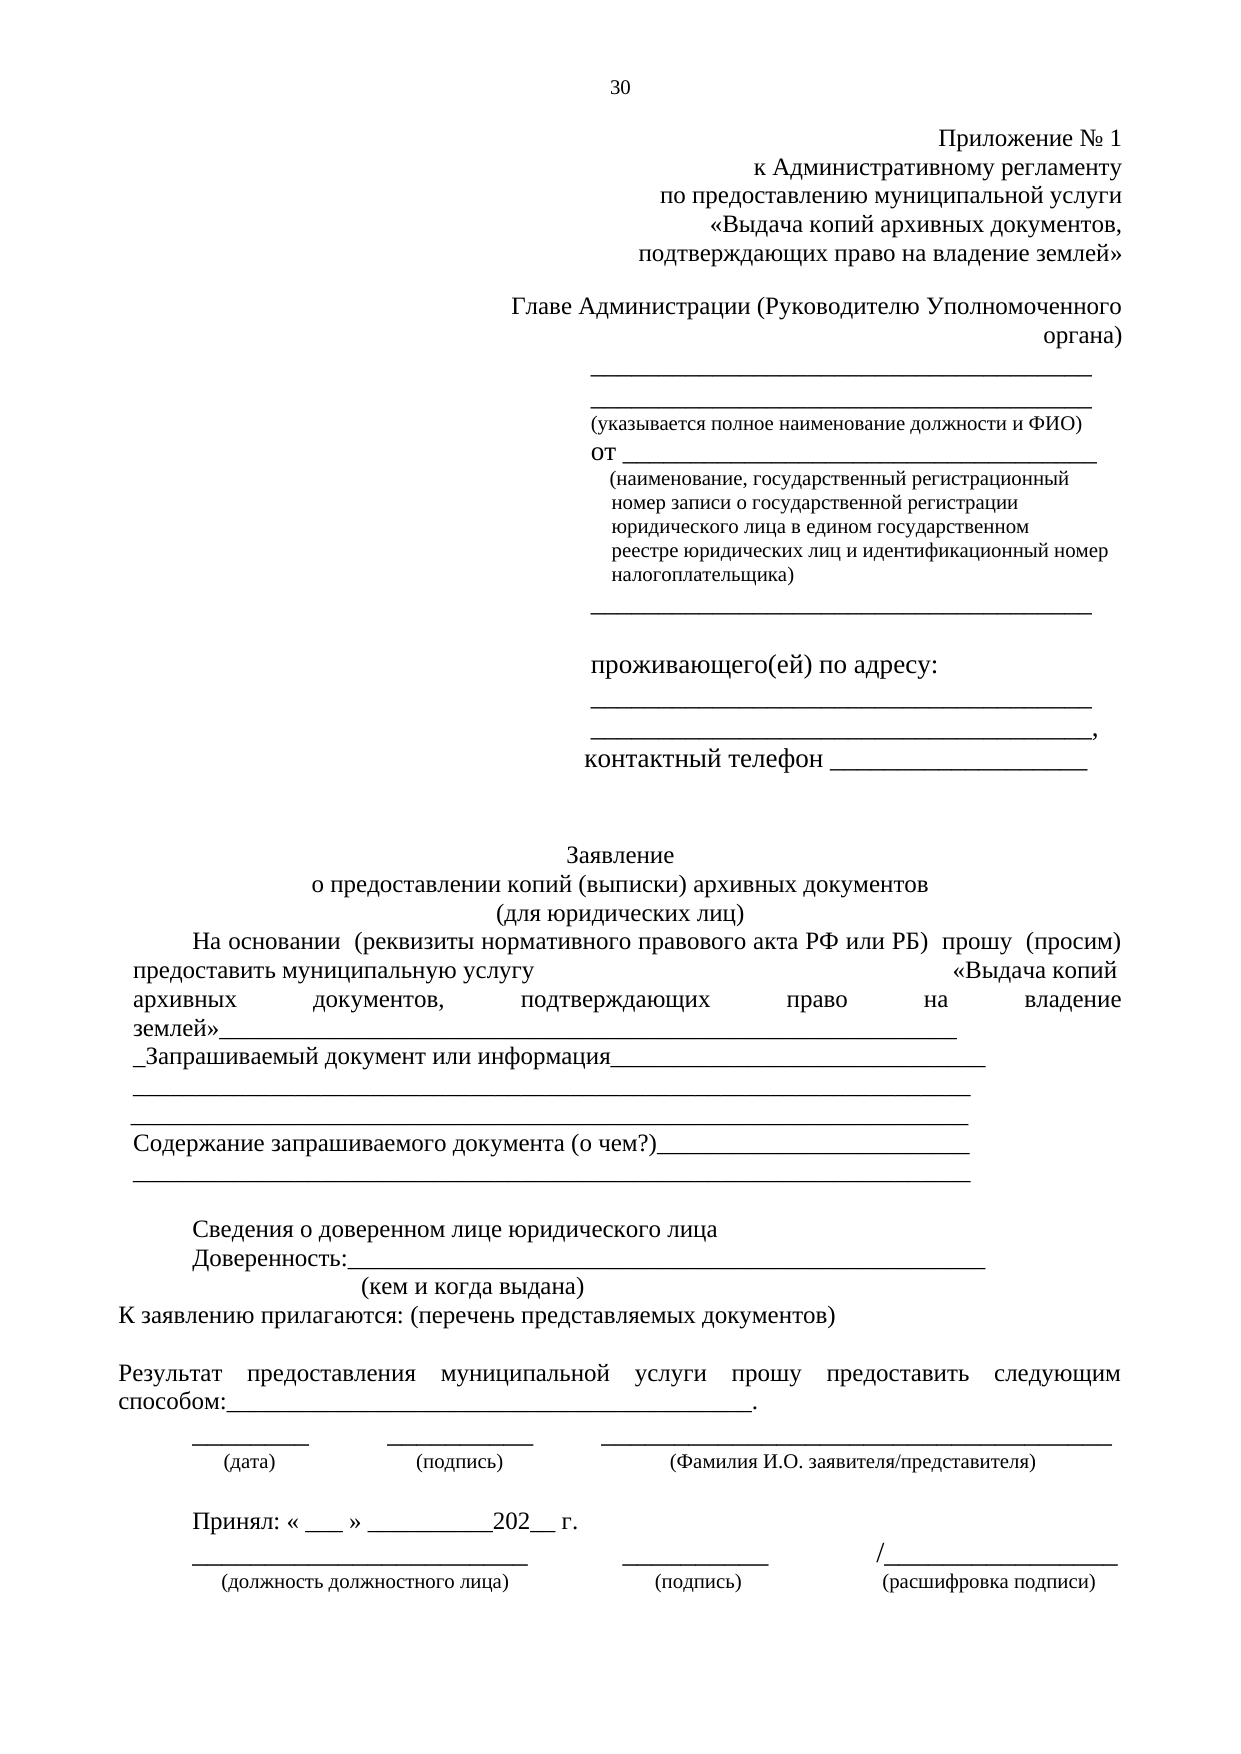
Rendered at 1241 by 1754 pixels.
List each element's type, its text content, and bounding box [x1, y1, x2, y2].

text _____________________________________ [591, 348, 1122, 379]
text Главе Администрации (Руководителю Уполномоченного органа) [118, 291, 1122, 348]
text «Выдача копий архивных документов, [118, 209, 1122, 238]
text реестре юридических лиц и идентификационный номер [591, 538, 1122, 562]
text _____________________________________, [591, 711, 1122, 742]
text от ___________________________________ [591, 435, 1122, 466]
text _____________________________________ [591, 586, 1122, 617]
text ___________________________________________________________________ [133, 1156, 1122, 1185]
text Содержание запрашиваемого документа (о чем?)_________________________ [133, 1128, 1122, 1156]
text Доверенность:___________________________________________________ [133, 1243, 1122, 1271]
text (указывается полное наименование должности и ФИО) [591, 411, 1122, 435]
text (должность должностного лица) (подпись) (расшифровка подписи) [133, 1569, 1122, 1593]
text (наименование, государственный регистрационный [591, 466, 1122, 490]
text Заявление [118, 840, 1122, 869]
text Приложение № 1 [133, 123, 1122, 152]
text контактный телефон ___________________ [118, 742, 1122, 773]
text Сведения о доверенном лице юридического лица [133, 1214, 1122, 1243]
text налогоплательщика) [591, 562, 1122, 586]
text по предоставлению муниципальной услуги [133, 181, 1122, 209]
text Результат предоставления муниципальной услуги прошу предоставить следующим способом:__________________________________________. [118, 1358, 1122, 1415]
text к Административному регламенту [133, 152, 1122, 181]
text (для юридических лиц) [118, 898, 1122, 926]
text (дата) (подпись) (Фамилия И.О. заявителя/представителя) [133, 1449, 1122, 1473]
text (кем и когда выдана) [133, 1271, 1122, 1300]
text Принял: « ___ » __________202__ г. [133, 1506, 1122, 1535]
text подтверждающих право на владение землей» [118, 238, 1122, 267]
text ___________________________________________________________________ [133, 1070, 1122, 1099]
text На основании (реквизиты нормативного правового акта РФ или РБ) прошу (просим) предоставить муниципальную услугу «Выдача копий архивных документов, подтверждающих право на владение землей»____________________________________________________________Запрашиваемый документ или информация______________________________ [133, 926, 1122, 1070]
text о предоставлении копий (выписки) архивных документов [118, 869, 1122, 898]
text юридического лица в едином государственном [591, 514, 1122, 538]
text ___________________________________________________________________ [118, 1099, 1122, 1128]
text _____________________________________ [591, 680, 1122, 711]
text номер записи о государственной регистрации [591, 490, 1122, 514]
text проживающего(ей) по адресу: [591, 648, 1122, 680]
text К заявлению прилагаются: (перечень представляемых документов) [118, 1300, 1122, 1329]
text _______________________ __________ /________________ [133, 1535, 1122, 1569]
text ________ __________ ___________________________________ [133, 1415, 1122, 1449]
text _____________________________________ [591, 379, 1122, 411]
